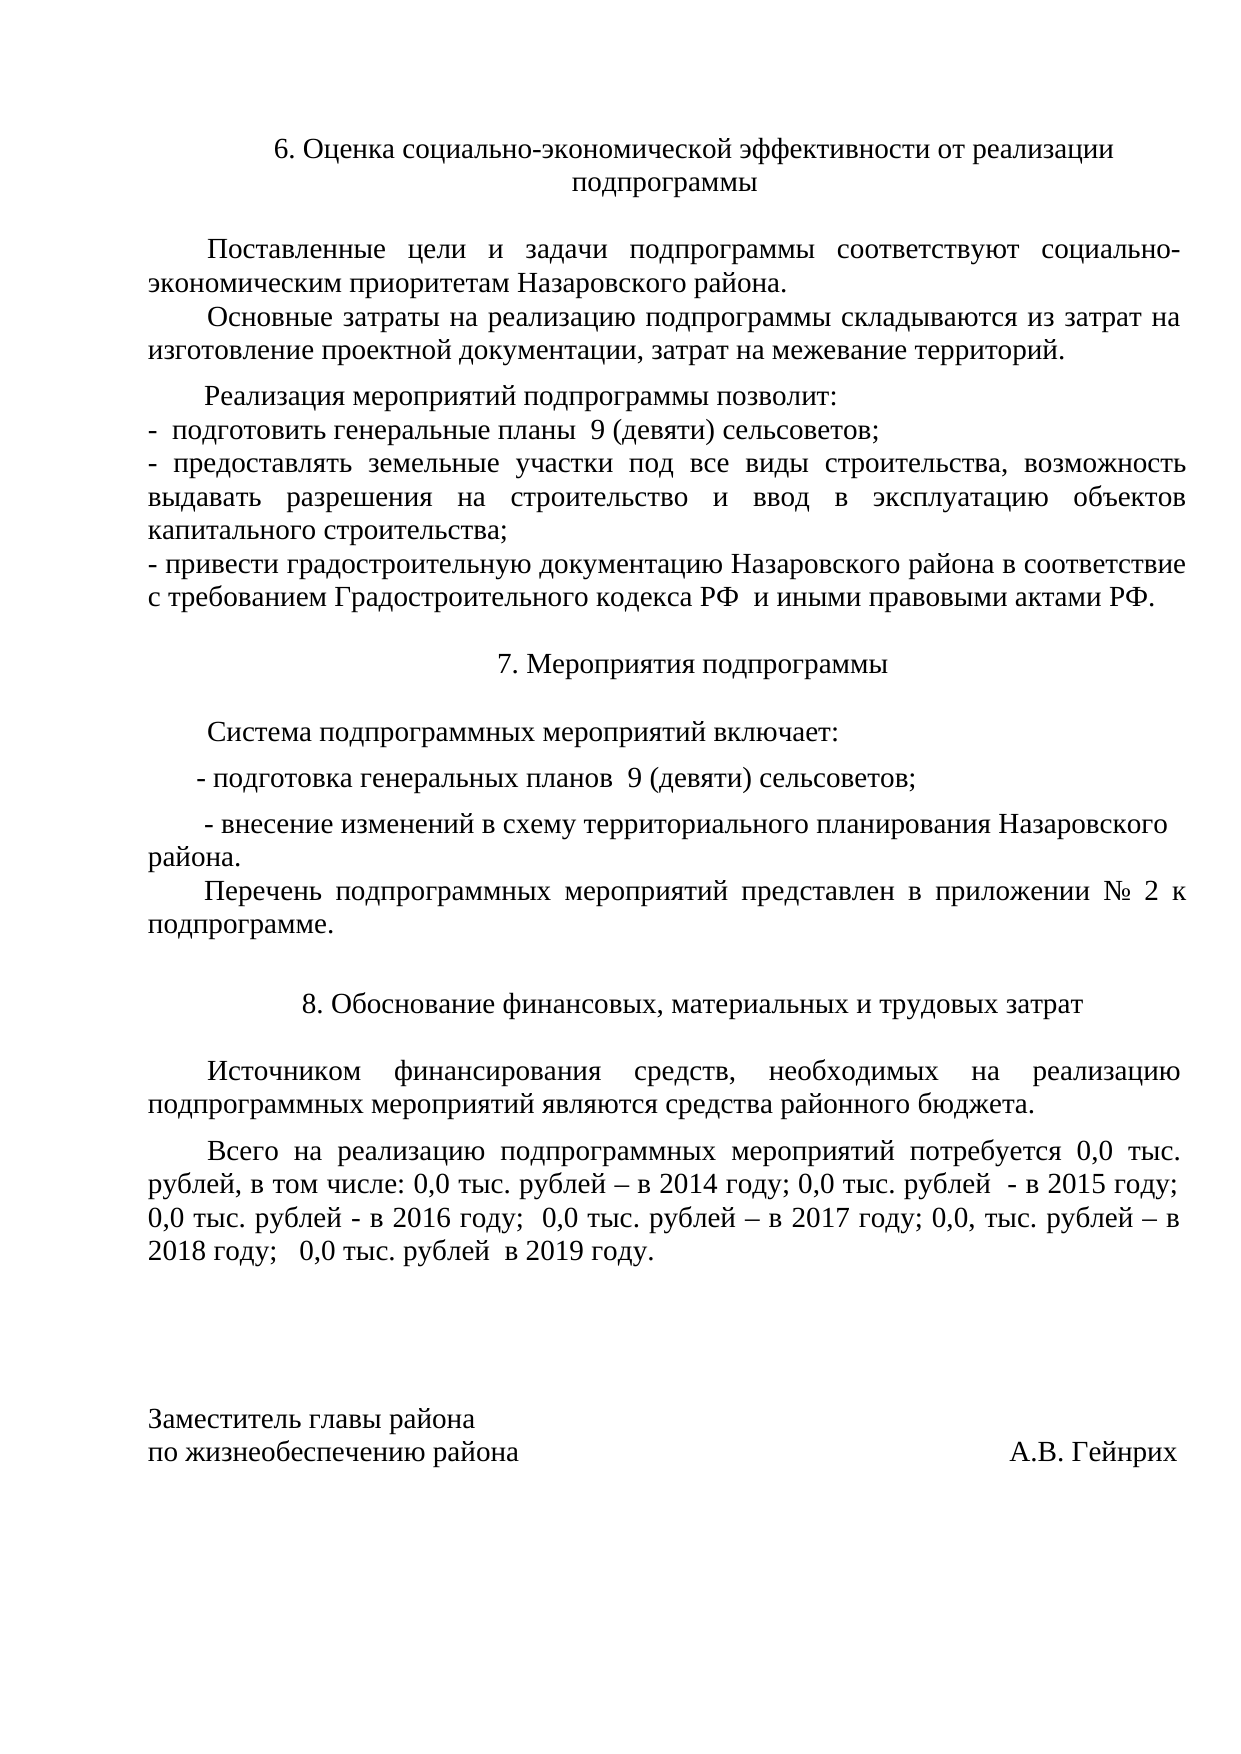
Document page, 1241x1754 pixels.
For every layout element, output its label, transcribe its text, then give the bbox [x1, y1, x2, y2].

text Реализация мероприятий подпрограммы позволит: [148, 378, 1181, 412]
text по жизнеобеспечению района А.В. Гейнрих [148, 1434, 1181, 1468]
text 6. Оценка социально-экономической эффективности от реализации подпрограммы [148, 131, 1181, 198]
text - привести градостроительную документацию Назаровского района в соответствие с требованием Градостроительного кодекса РФ и иными правовыми актами РФ. [148, 546, 1187, 613]
text Перечень подпрограммных мероприятий представлен в приложении № 2 к подпрограмме. [148, 873, 1187, 940]
text - подготовить генеральные планы 9 (девяти) сельсоветов; [148, 412, 1187, 445]
text Источником финансирования средств, необходимых на реализацию подпрограммных мероприятий являются средства районного бюджета. [148, 1053, 1181, 1120]
text Поставленные цели и задачи подпрограммы соответствуют социально-экономическим приоритетам Назаровского района. [148, 232, 1181, 299]
text - внесение изменений в схему территориального планирования Назаровского района. [148, 806, 1181, 873]
text Основные затраты на реализацию подпрограммы складываются из затрат на изготовление проектной документации, затрат на межевание территорий. [148, 299, 1181, 366]
text - предоставлять земельные участки под все виды строительства, возможность выдавать разрешения на строительство и ввод в эксплуатацию объектов капитального строительства; [148, 445, 1187, 546]
text 8. Обоснование финансовых, материальных и трудовых затрат [148, 986, 1181, 1019]
text Всего на реализацию подпрограммных мероприятий потребуется 0,0 тыс. рублей, в том числе: 0,0 тыс. рублей – в 2014 году; 0,0 тыс. рублей - в 2015 году; 0,0 тыс. рублей - в 2016 году; 0,0 тыс. рублей – в 2017 году; 0,0, тыс. рублей – в 2018 году; 0,0 тыс. рублей в 2019 году. [148, 1133, 1181, 1267]
text Заместитель главы района [148, 1401, 1181, 1434]
text Система подпрограммных мероприятий включает: [148, 714, 1187, 747]
text - подготовка генеральных планов 9 (девяти) сельсоветов; [177, 760, 1187, 793]
text 7. Мероприятия подпрограммы [148, 647, 1181, 680]
